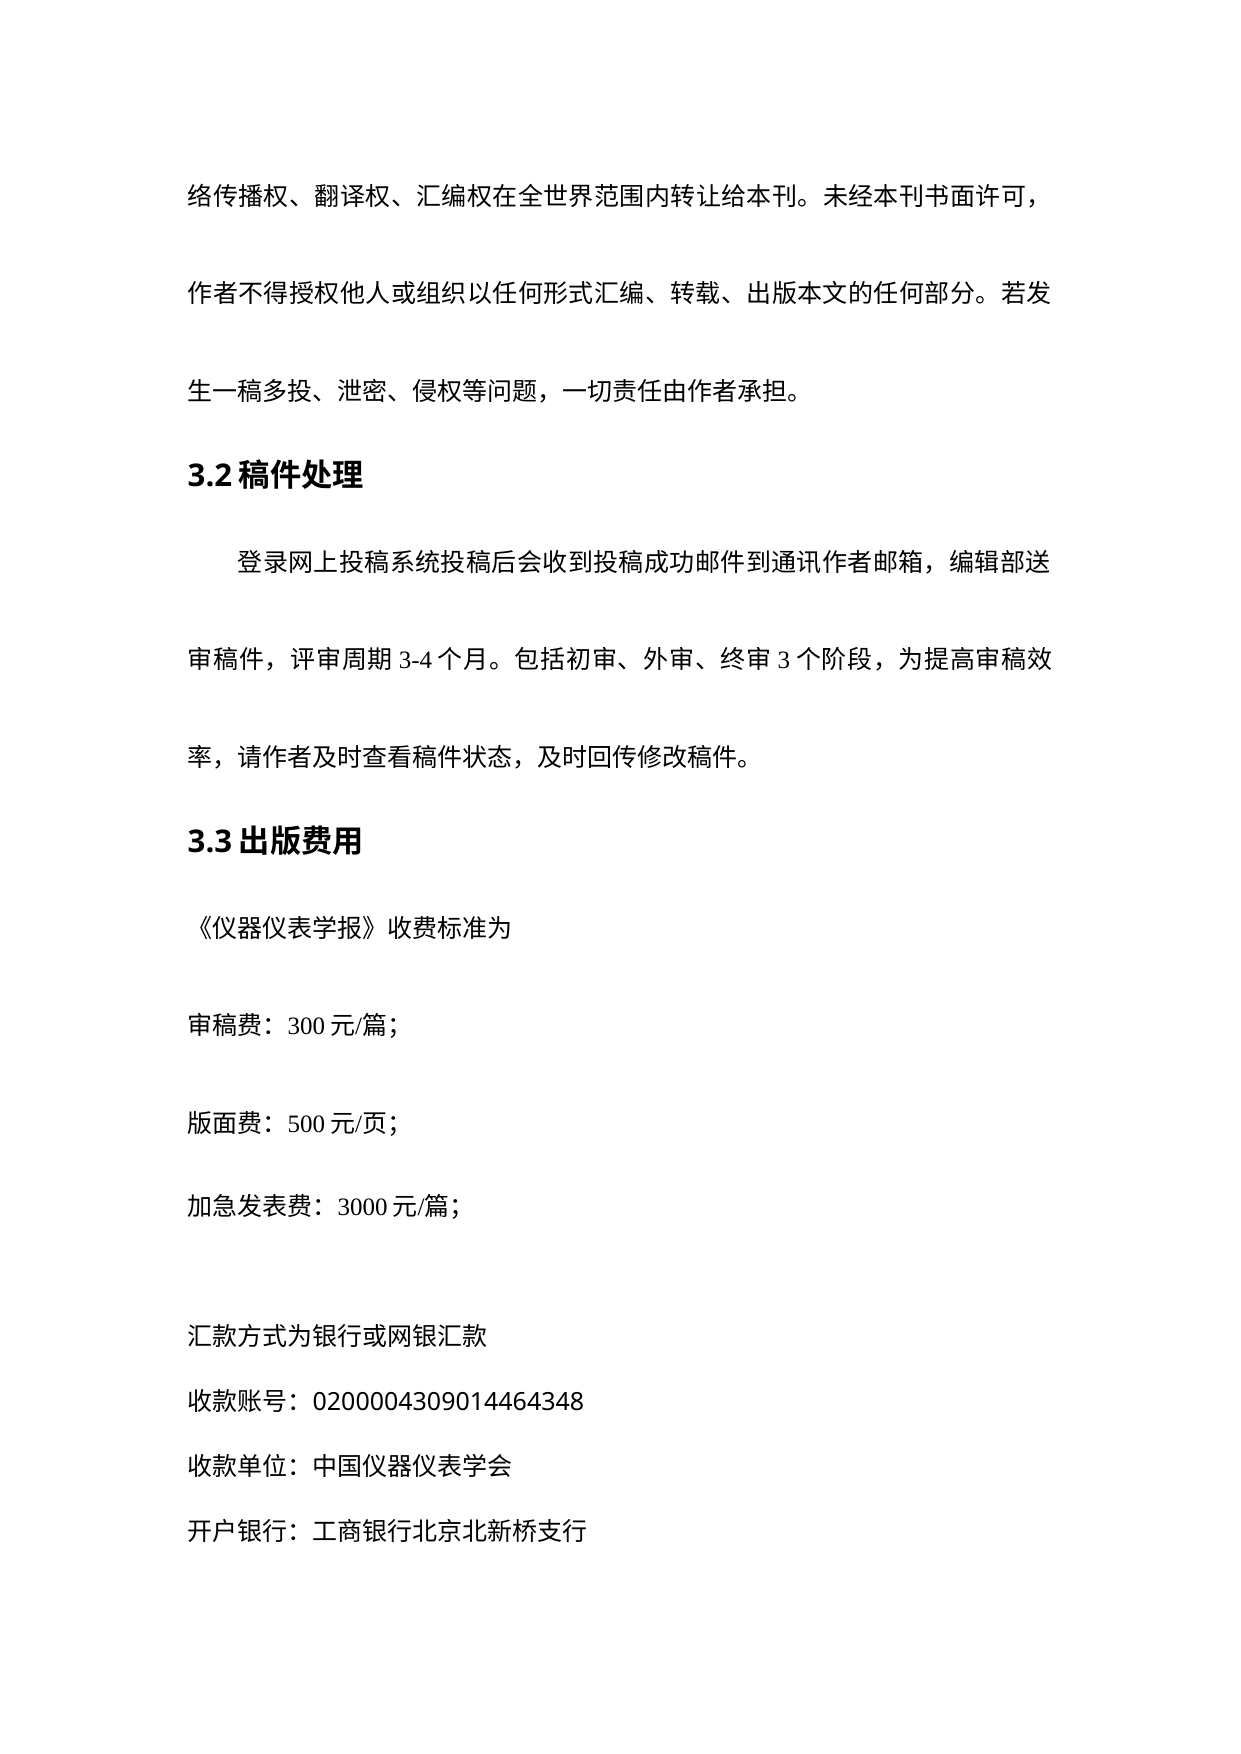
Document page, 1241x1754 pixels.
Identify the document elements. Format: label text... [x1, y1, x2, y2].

text 3.2稿件处理 [187, 440, 1053, 505]
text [187, 1497, 1053, 1562]
text 《仪器仪表学报》收费标准为 审稿费：300元/篇； 版面费：500元/页； [187, 894, 1053, 1154]
text 加急发表费：3000元/篇； [187, 1172, 1053, 1286]
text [187, 162, 1053, 422]
text 汇款方式为银行或网银汇款 收款账号：0200004309014464348 [187, 1302, 1053, 1432]
text 收款单位：中国仪器仪表学会 [187, 1432, 1053, 1497]
text 登录网上投稿系统投稿后会收到投稿成功邮件到通讯作者邮箱，编辑部送审稿件，评审周期3-4个月。包括初审、外审、终审3个阶段，为提高审稿效率，请作者及时查看稿件状态，及时回传修改稿件。 [187, 528, 1053, 788]
text 3.3出版费用 [187, 806, 1053, 871]
